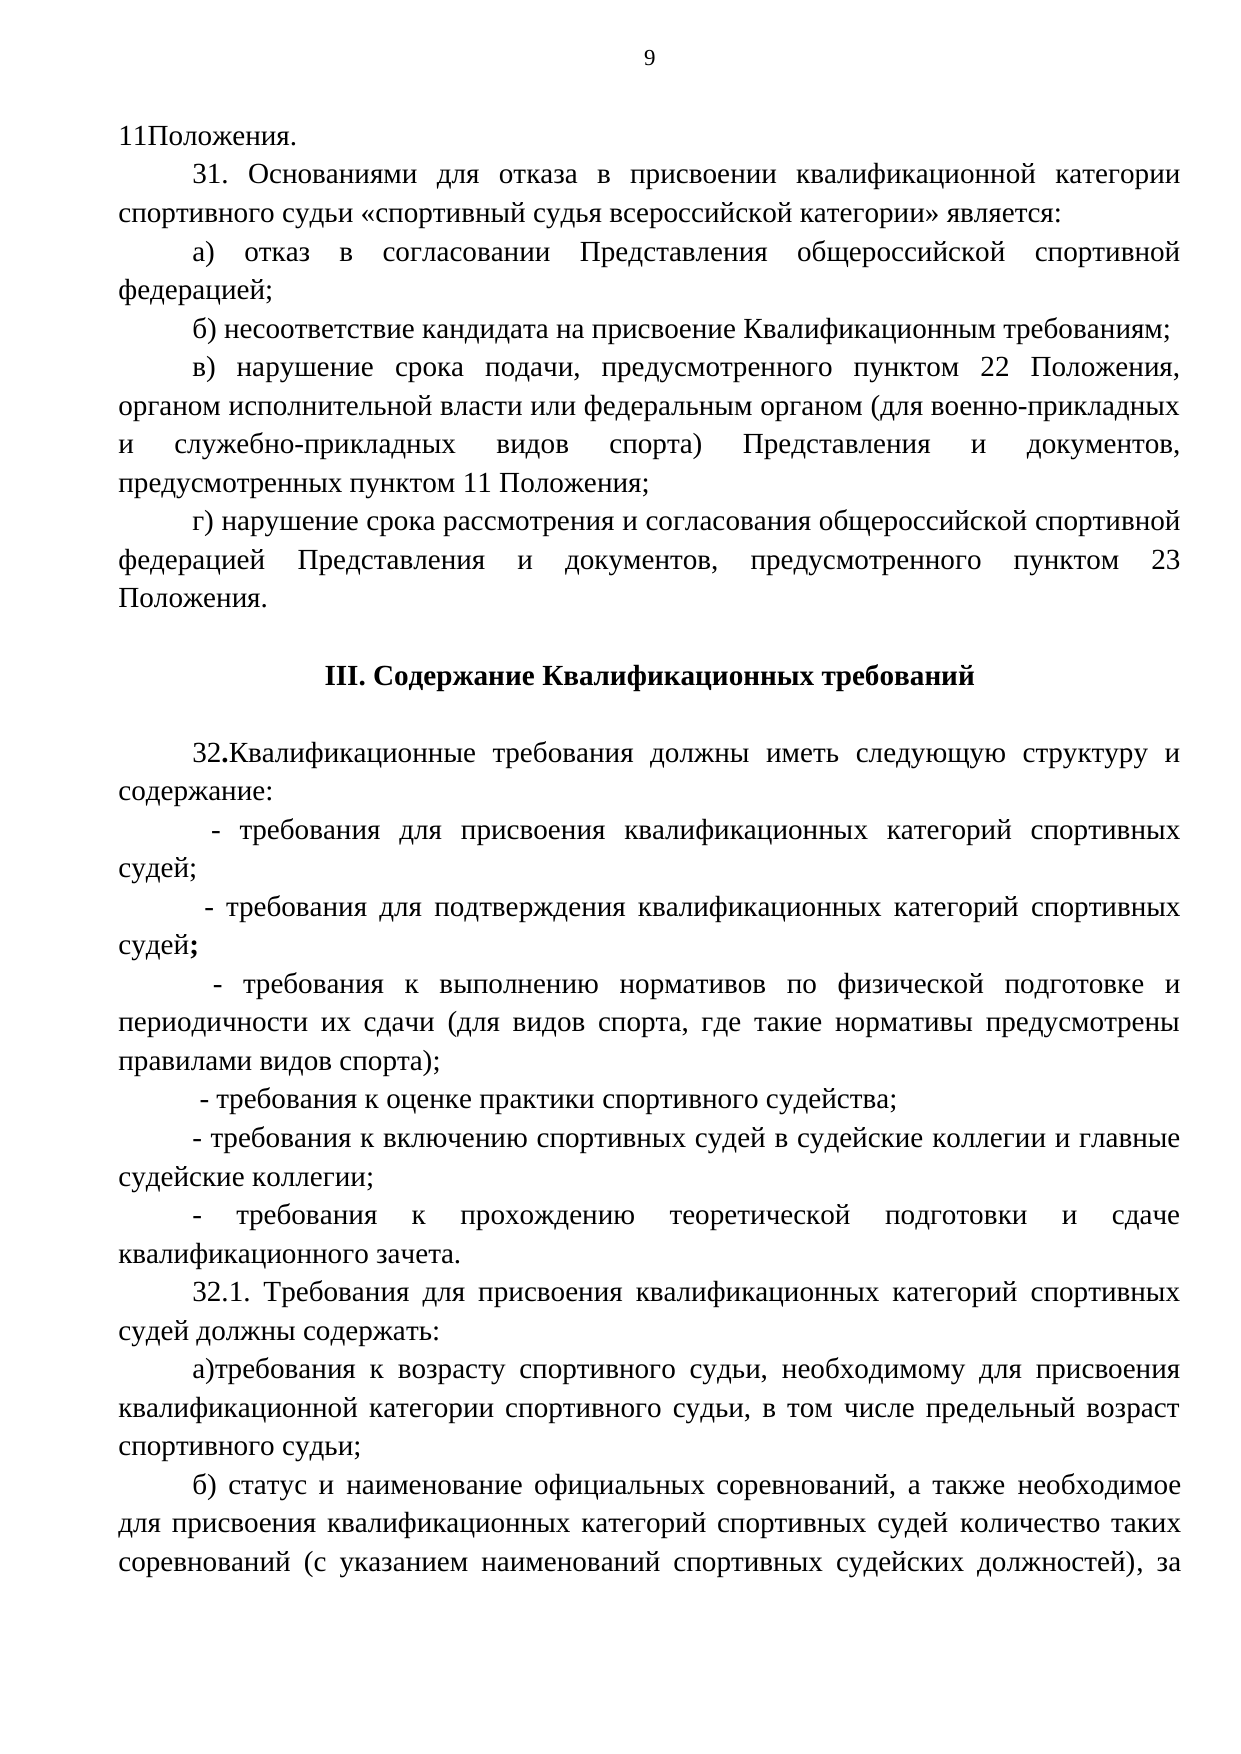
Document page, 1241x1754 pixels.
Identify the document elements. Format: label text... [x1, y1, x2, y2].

list - требования к прохождению теоретической подготовки и сдаче квалификационного зачета. [118, 1197, 1181, 1269]
text а)требования к возрасту спортивного судьи, необходимому для присвоения квалификационной категории спортивного судьи, в том числе предельный возраст спортивного судьи; [118, 1351, 1181, 1462]
text 31. Основаниями для отказа в присвоении квалификационной категории спортивного судьи «спортивный судья всероссийской категории» является: [118, 157, 1181, 229]
text г) нарушение срока рассмотрения и согласования общероссийской спортивной федерацией Представления и документов, предусмотренного пунктом 23 Положения. [118, 503, 1181, 614]
text 32.1. Требования для присвоения квалификационных категорий спортивных судей должны содержать: [118, 1274, 1181, 1346]
text 32.Квалификационные требования должны иметь следующую структуру и содержание: [118, 735, 1181, 807]
text в) нарушение срока подачи, предусмотренного пунктом 22 Положения, органом исполнительной власти или федеральным органом (для военно-прикладных и служебно-прикладных видов спорта) Представления и документов, предусмотренных пунктом 11 Положения; [118, 349, 1181, 498]
list - требования для присвоения квалификационных категорий спортивных судей; [118, 812, 1181, 884]
list - требования к выполнению нормативов по физической подготовке и периодичности их сдачи (для видов спорта, где такие нормативы предусмотрены правилами видов спорта); [118, 966, 1181, 1077]
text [118, 118, 1181, 152]
text а) отказ в согласовании Представления общероссийской спортивной федерацией; [118, 234, 1181, 306]
list - требования к включению спортивных судей в судейские коллегии и главные судейские коллегии; [118, 1120, 1181, 1192]
text III. Содержание Квалификационных требований [118, 658, 1181, 691]
text б) несоответствие кандидата на присвоение Квалификационным требованиям; [118, 311, 1181, 344]
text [118, 1467, 1181, 1578]
list - требования для подтверждения квалификационных категорий спортивных судей; [118, 889, 1181, 961]
list - требования к оценке практики спортивного судейства; [118, 1082, 1181, 1115]
